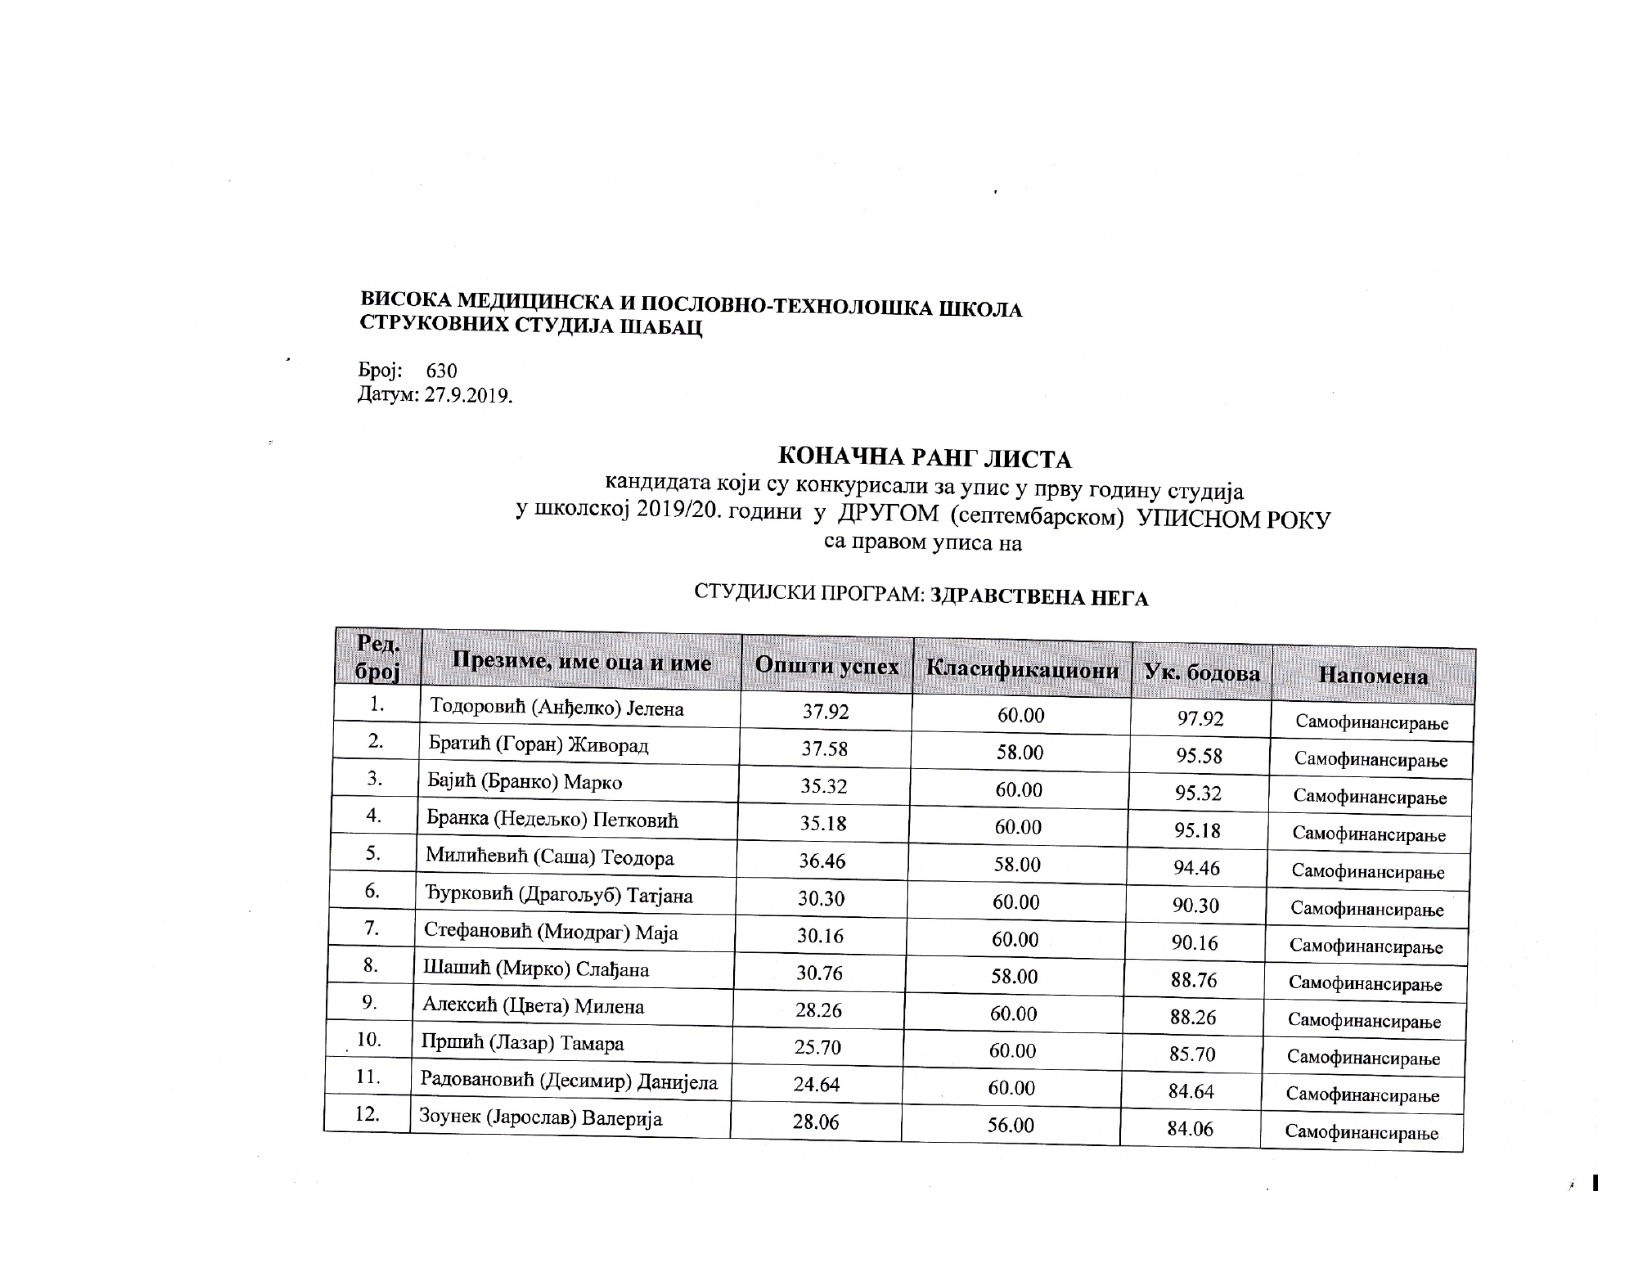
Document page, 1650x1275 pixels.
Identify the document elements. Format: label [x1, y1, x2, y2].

picture [153, 152, 1597, 1191]
